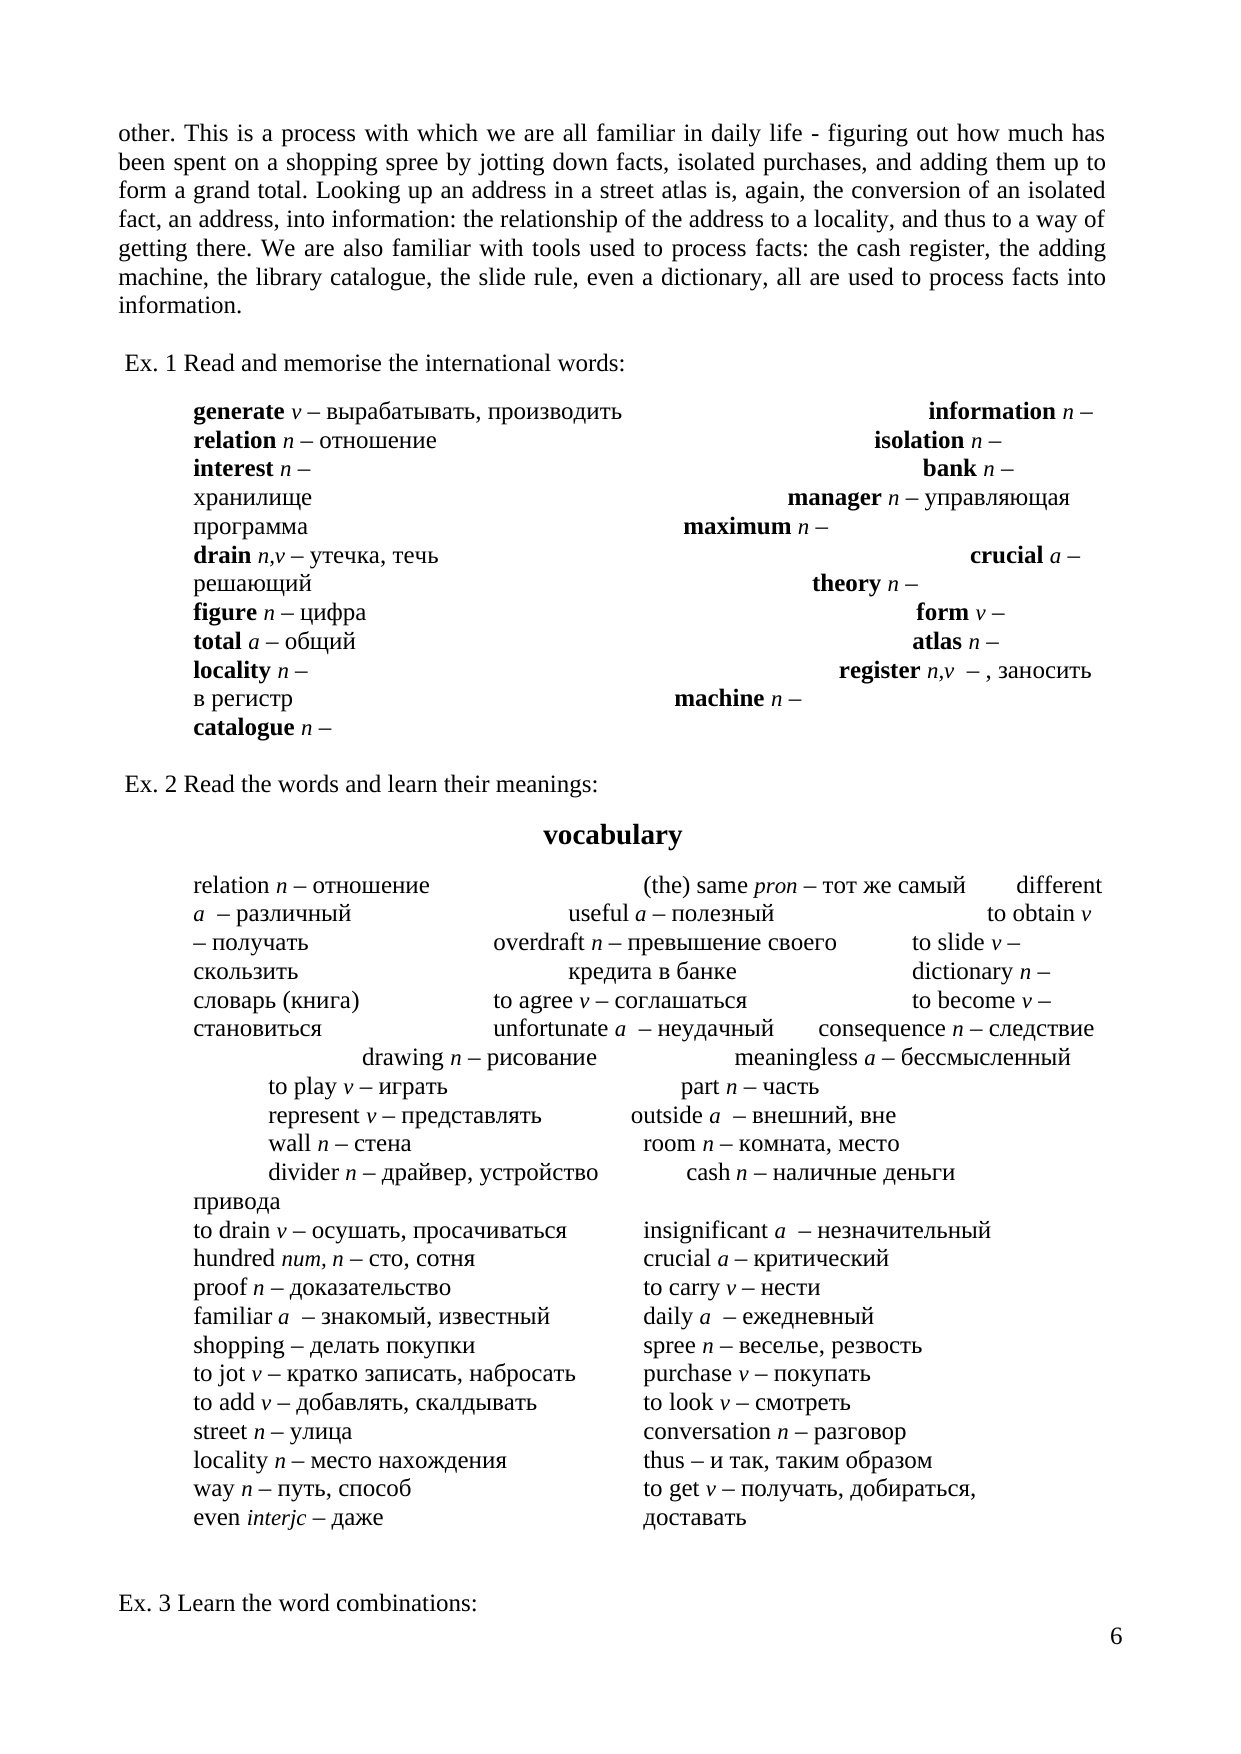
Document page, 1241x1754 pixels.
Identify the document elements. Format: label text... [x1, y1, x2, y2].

text generate v – вырабатывать, производить information n – relation n – отношение isolation n – interest n – bank n – хранилище manager n – управляющая программа maximum n – drain n,v – утечка, течь crucial a – решающий theory n – figure n – цифра form v – total a – общий atlas n – locality n – register n,v – , заносить в регистр machine n – catalogue n – [193, 396, 1107, 741]
text street n – улица conversation n – разговор locality n – место нахождения thus – и так, таким образом way n – путь, способ to get v – получать, добираться, even interjc – даже доставать [118, 1416, 1107, 1560]
text Ex. 3 Learn the word combinations: [118, 1588, 1107, 1617]
text to drain v – осушать, просачиваться insignificant a – незначительный hundred num, n – сто, сотня crucial a – критический proof n – доказательство to carry v – нести familiar a – знакомый, известный daily a – ежедневный shopping – делать покупки spree n – веселье, резвость to jot v – кратко записать, набросать purchase v – покупать [118, 1215, 1107, 1387]
text Ex. 2 Read the words and learn their meanings: [118, 769, 1107, 798]
text to add v – добавлять, скалдывать to look v – смотреть [118, 1387, 1107, 1416]
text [118, 118, 1107, 319]
text vocabulary [118, 817, 1107, 851]
text relation n – отношение (the) same pron – тот же самый different a – различный useful a – полезный to obtain v – получать overdraft n – превышение своего to slide v – скользить кредита в банке dictionary n – словарь (книга) to agree v – соглашаться to become v – становиться unfortunate a – неудачный consequence n – следствие drawing n – рисование meaningless a – бессмысленный to play v – играть part n – часть represent v – представлять outside a – внешний, вне wall n – стена room n – комната, место divider n – драйвер, устройство cash n – наличные деньги привода [193, 870, 1107, 1215]
text Ex. 1 Read and memorise the international words: [118, 348, 1107, 377]
